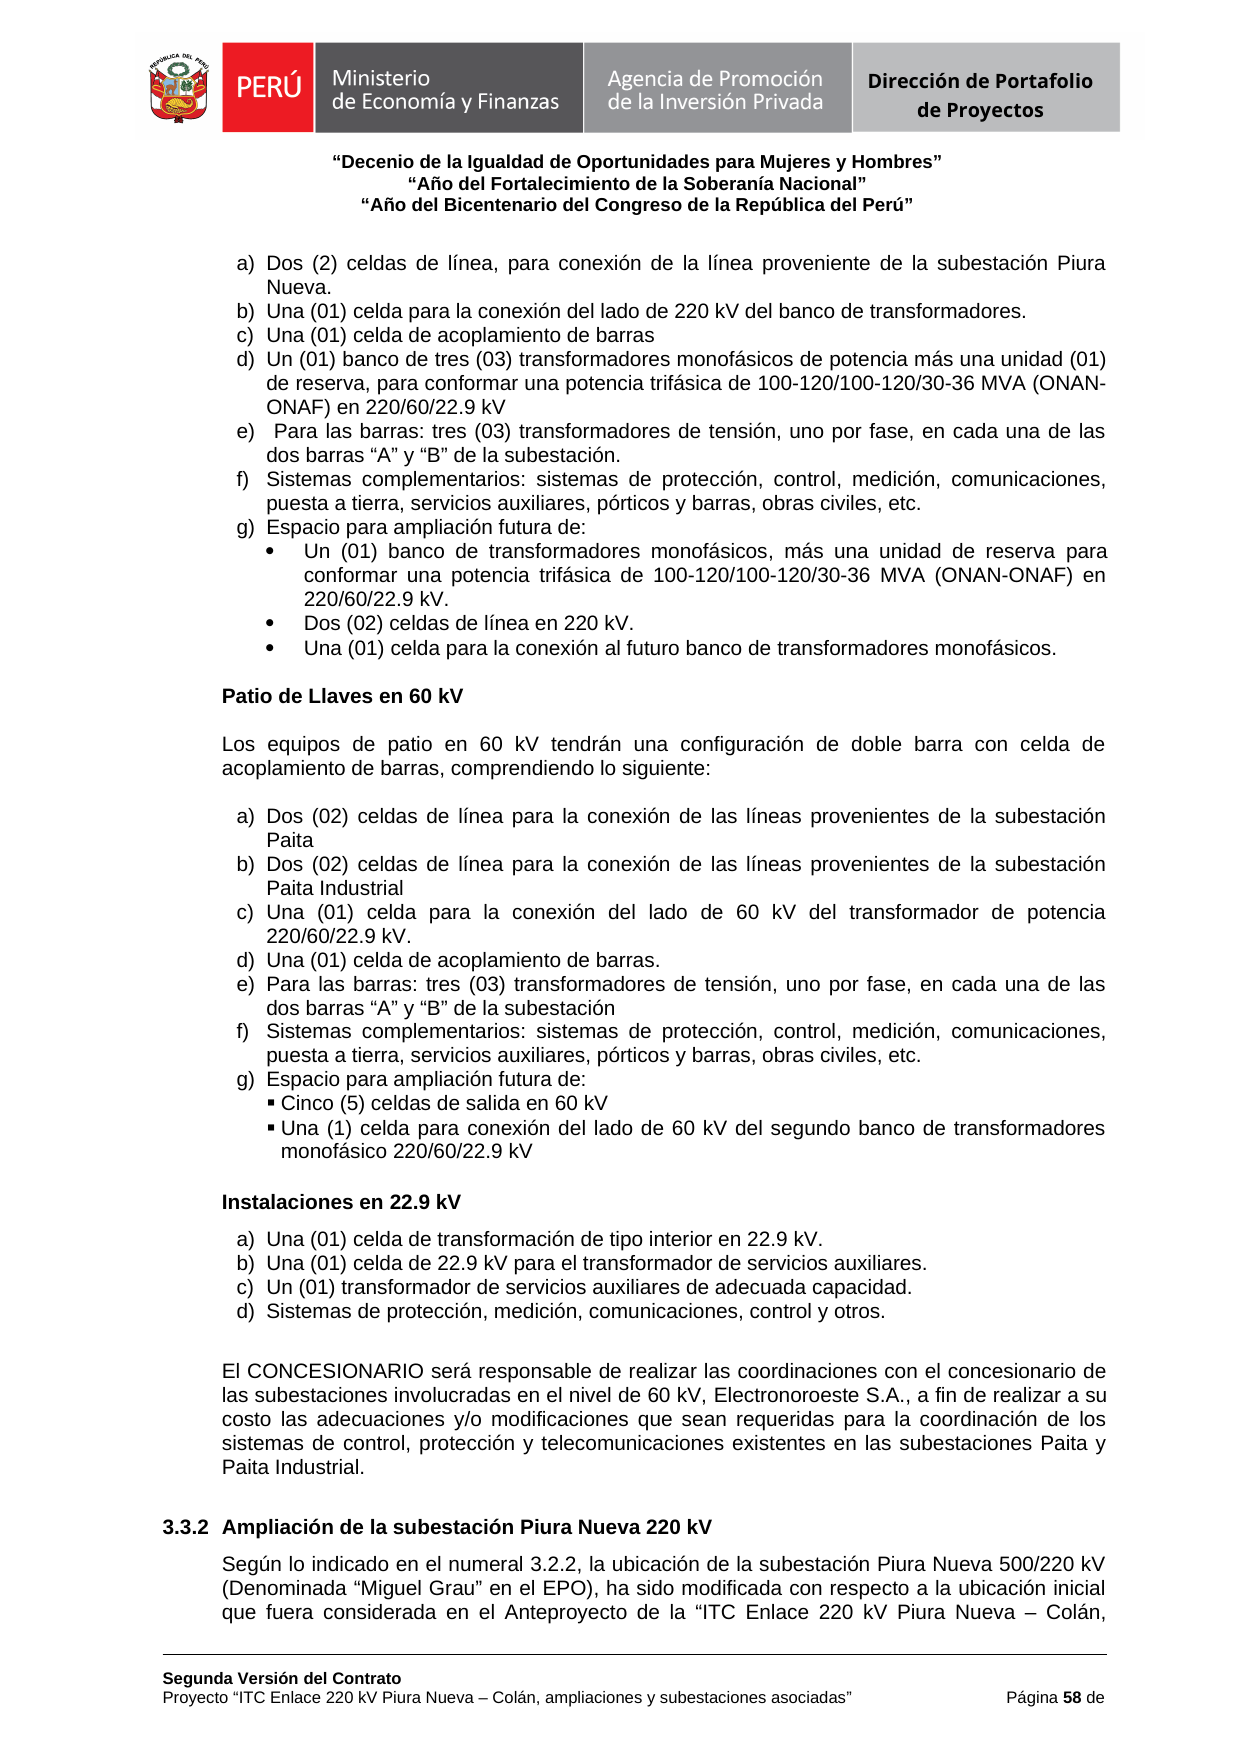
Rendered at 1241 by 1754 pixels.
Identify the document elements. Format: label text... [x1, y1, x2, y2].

list Una (01) celda de acoplamiento de barras [236, 323, 1107, 347]
list Una (01) celda para la conexión del lado de 60 kV del transformador de potencia 220/60/22.9 kV. [236, 899, 1107, 947]
text Patio de Llaves en 60 kV [222, 684, 1107, 708]
text El CONCESIONARIO será responsable de realizar las coordinaciones con el concesionario de las subestaciones involucradas en el nivel de 60 kV, Electronoroeste S.A., a fin de realizar a su costo las adecuaciones y/o modificaciones que sean requeridas para la coordinación de los sistemas de control, protección y telecomunicaciones existentes en las subestaciones Paita y Paita Industrial. [222, 1359, 1107, 1479]
list Para las barras: tres (03) transformadores de tensión, uno por fase, en cada una de las dos barras “A” y “B” de la subestación. [236, 419, 1107, 467]
list Una (01) celda de 22.9 kV para el transformador de servicios auxiliares. [236, 1251, 1107, 1274]
list Una (01) celda para la conexión al futuro banco de transformadores monofásicos. [266, 636, 1107, 660]
list Para las barras: tres (03) transformadores de tensión, uno por fase, en cada una de las dos barras “A” y “B” de la subestación [236, 971, 1107, 1019]
text Instalaciones en 22.9 kV [222, 1190, 1107, 1214]
list Sistemas complementarios: sistemas de protección, control, medición, comunicaciones, puesta a tierra, servicios auxiliares, pórticos y barras, obras civiles, etc. [236, 467, 1107, 514]
list Una (01) celda de transformación de tipo interior en 22.9 kV. [236, 1227, 1107, 1251]
list Espacio para ampliación futura de: [236, 514, 1107, 538]
list Una (01) celda de acoplamiento de barras. [236, 947, 1107, 971]
list Sistemas complementarios: sistemas de protección, control, medición, comunicaciones, puesta a tierra, servicios auxiliares, pórticos y barras, obras civiles, etc. [236, 1019, 1107, 1067]
list Un (01) banco de tres (03) transformadores monofásicos de potencia más una unidad (01) de reserva, para conformar una potencia trifásica de 100-120/100-120/30-36 MVA (ONAN-ONAF) en 220/60/22.9 kV [236, 347, 1107, 419]
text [222, 1552, 1107, 1623]
list Cinco (5) celdas de salida en 60 kV [266, 1091, 1107, 1115]
list Un (01) banco de transformadores monofásicos, más una unidad de reserva para conformar una potencia trifásica de 100-120/100-120/30-36 MVA (ONAN-ONAF) en 220/60/22.9 kV. [266, 538, 1107, 611]
list Dos (02) celdas de línea para la conexión de las líneas provenientes de la subestación Paita Industrial [236, 852, 1107, 899]
list Un (01) transformador de servicios auxiliares de adecuada capacidad. [236, 1274, 1107, 1298]
text 3.3.2 Ampliación de la subestación Piura Nueva 220 kV [162, 1515, 1107, 1539]
text Los equipos de patio en 60 kV tendrán una configuración de doble barra con celda de acoplamiento de barras, comprendiendo lo siguiente: [222, 732, 1107, 780]
list Dos (2) celdas de línea, para conexión de la línea proveniente de la subestación Piura Nueva. [236, 251, 1107, 299]
list Dos (02) celdas de línea en 220 kV. [266, 611, 1107, 636]
list Una (01) celda para la conexión del lado de 220 kV del banco de transformadores. [236, 299, 1107, 323]
picture [135, 32, 1145, 140]
list Espacio para ampliación futura de: [236, 1067, 1107, 1091]
list Dos (02) celdas de línea para la conexión de las líneas provenientes de la subestación Paita [236, 804, 1107, 852]
list Sistemas de protección, medición, comunicaciones, control y otros. [236, 1298, 1107, 1322]
list Una (1) celda para conexión del lado de 60 kV del segundo banco de transformadores monofásico 220/60/22.9 kV [266, 1115, 1107, 1163]
